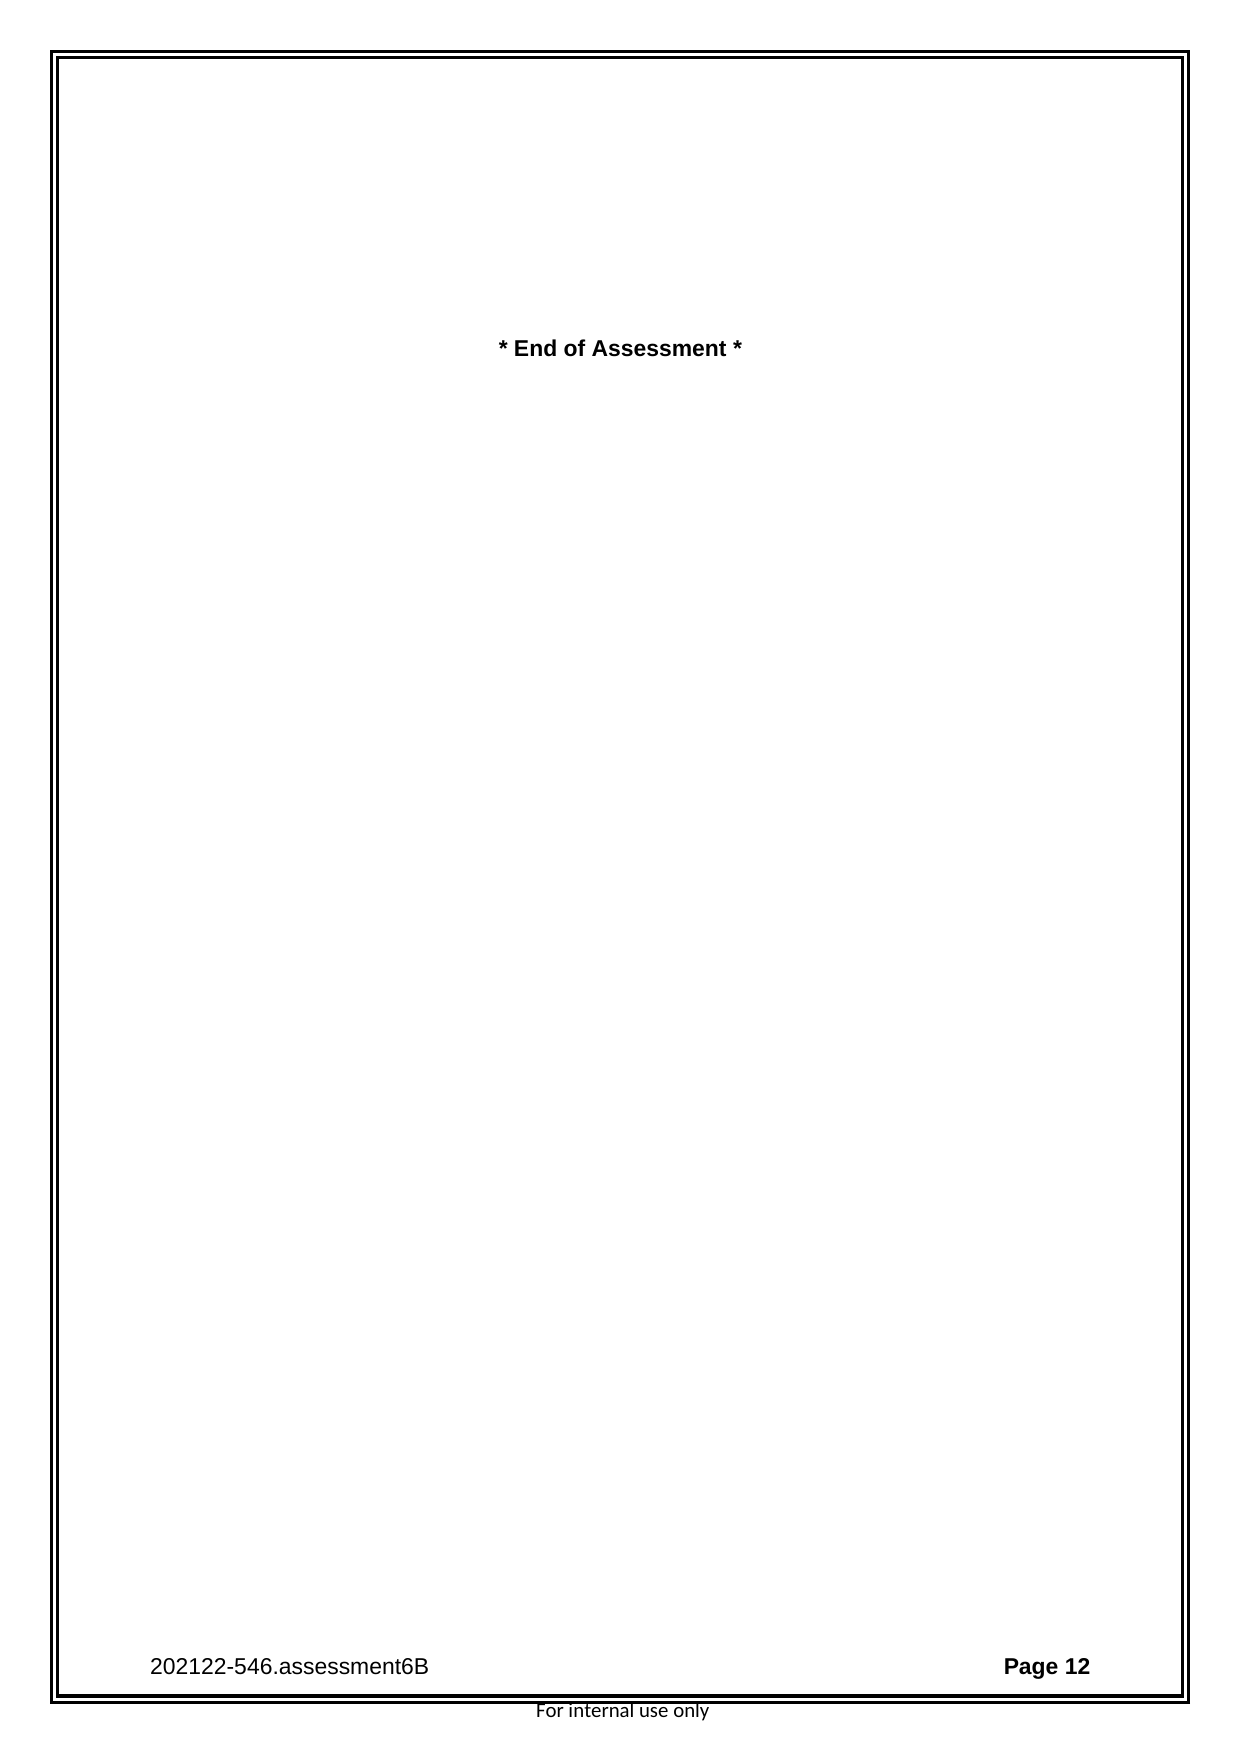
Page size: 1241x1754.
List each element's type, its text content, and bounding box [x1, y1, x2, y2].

text * End of Assessment * [150, 334, 1090, 361]
